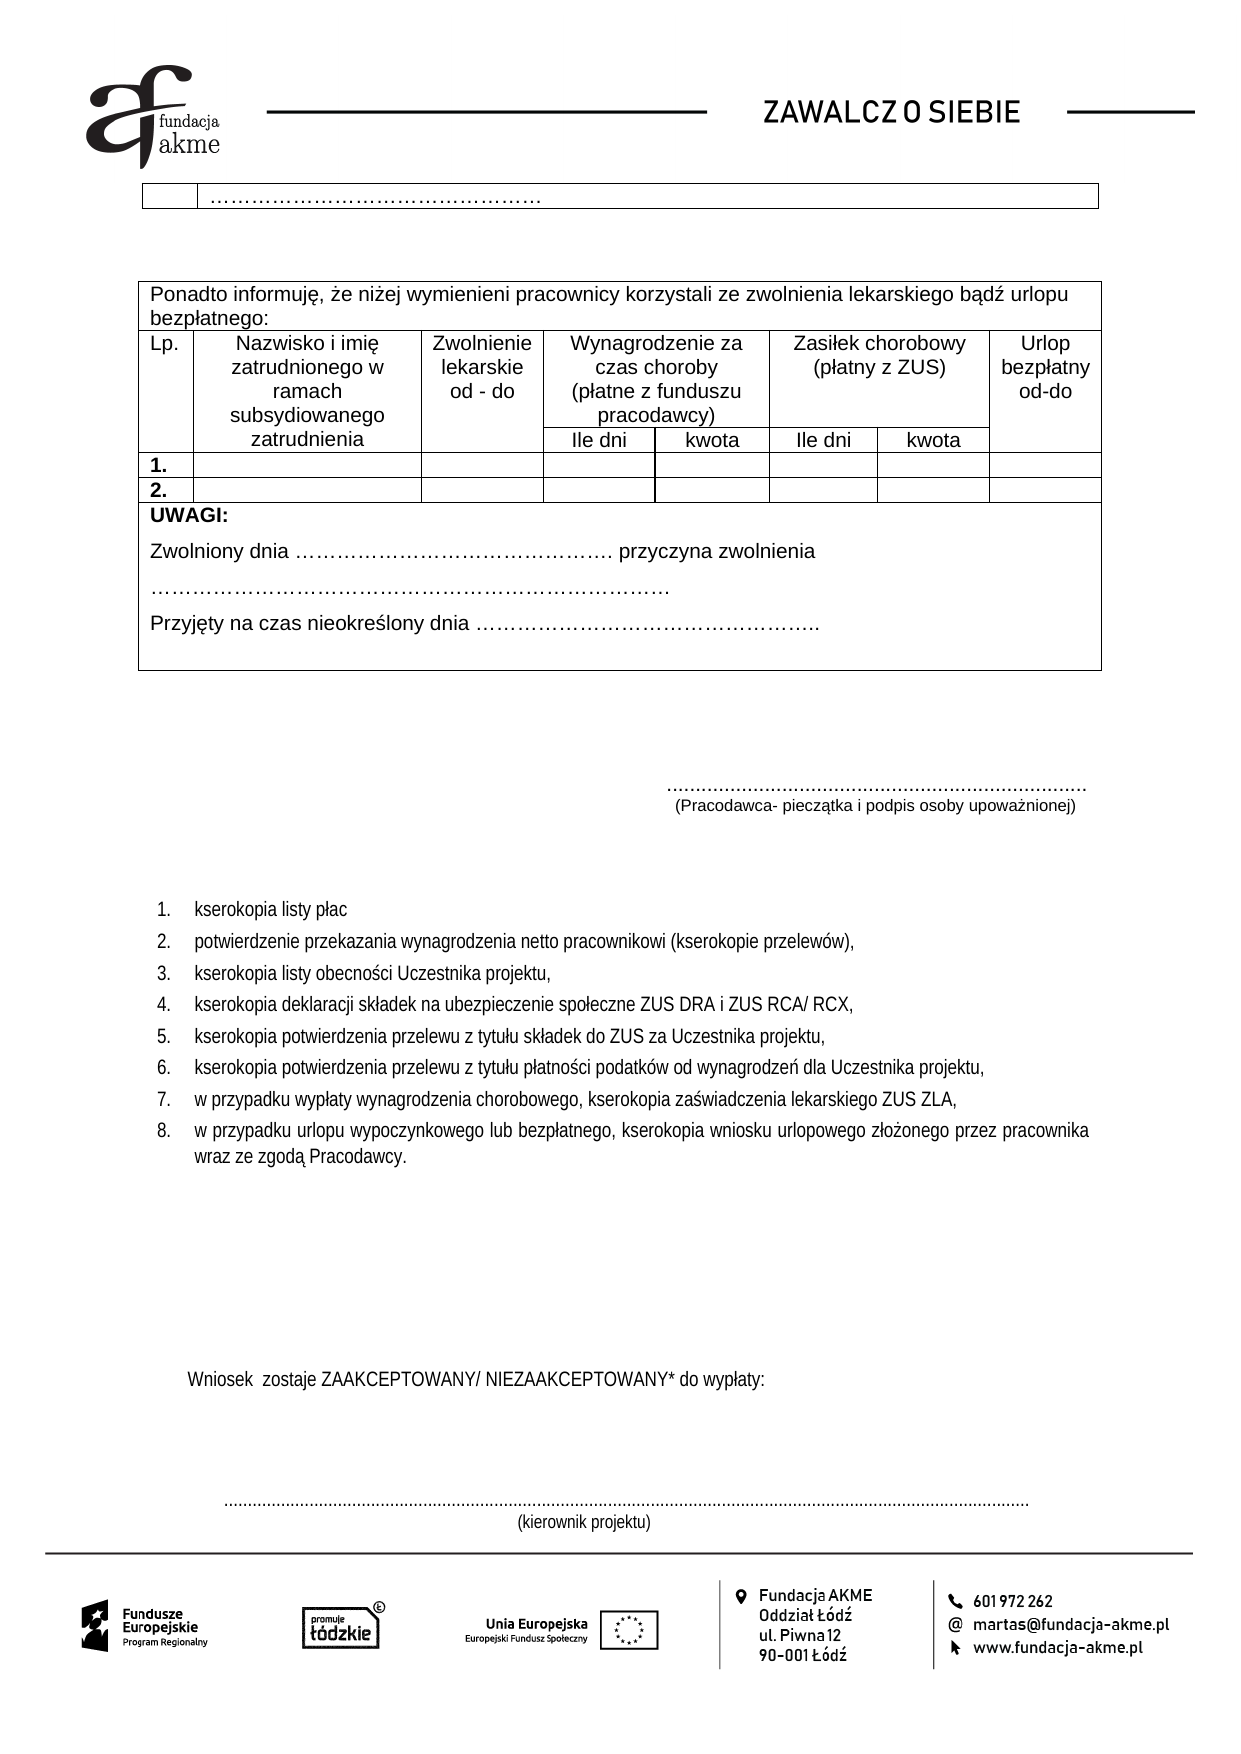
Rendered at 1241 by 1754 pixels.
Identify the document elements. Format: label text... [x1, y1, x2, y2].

list kserokopia deklaracji składek na ubezpieczenie społeczne ZUS DRA i ZUS RCA/ RCX, [157, 992, 1090, 1016]
table_cell kwota [878, 428, 989, 452]
table_cell Zwolnienie lekarskie od - do [422, 331, 543, 452]
table_cell [194, 478, 421, 502]
table_cell Ogółem do refundacji słownie złotych: ………………………………………………………………………………………………..………………………………………… [198, 184, 1098, 208]
table_cell [990, 453, 1101, 477]
picture [3, 1536, 1235, 1697]
picture [2, 15, 1237, 183]
table_cell [770, 453, 877, 477]
text ......................................................................... [592, 771, 1090, 795]
list kserokopia listy obecności Uczestnika projektu, [157, 961, 1090, 984]
text Wniosek zostaje ZAAKCEPTOWANY/ NIEZAAKCEPTOWANY* do wypłaty: [187, 1367, 1090, 1391]
list kserokopia potwierdzenia przelewu z tytułu płatności podatków od wynagrodzeń dla Uczestnika projektu, [157, 1055, 1090, 1079]
table_cell Ile dni [770, 428, 877, 452]
list w przypadku wypłaty wynagrodzenia chorobowego, kserokopia zaświadczenia lekarskiego ZUS ZLA, [157, 1087, 1090, 1111]
table_cell Ile dni [544, 428, 654, 452]
table_cell [422, 453, 543, 477]
list w przypadku urlopu wypoczynkowego lub bezpłatnego, kserokopia wniosku urlopowego złożonego przez pracownika wraz ze zgodą Pracodawcy. [157, 1118, 1090, 1168]
table_cell [194, 453, 421, 477]
table_cell UWAGI: Zwolniony dnia ………………………………………. przyczyna zwolnienia ………………………………………………………………… Przyjęty na czas nieokreślony dnia ………………………………………….. [139, 503, 1101, 670]
table_cell 1. [139, 453, 193, 477]
list kserokopia listy płac [157, 897, 1090, 921]
table_cell Wynagrodzenie za czas choroby (płatne z funduszu pracodawcy) [544, 331, 769, 427]
list potwierdzenie przekazania wynagrodzenia netto pracownikowi (kserokopie przelewów), [157, 929, 1090, 953]
table_cell Zasiłek chorobowy (płatny z ZUS) [770, 331, 989, 427]
table_cell [422, 478, 543, 502]
table_cell [143, 184, 197, 208]
table_cell [878, 453, 989, 477]
table_cell kwota [656, 428, 769, 452]
table_cell [656, 478, 769, 502]
table_cell [544, 453, 654, 477]
table_cell [544, 478, 654, 502]
table_cell 2. [139, 478, 193, 502]
table_cell [878, 478, 989, 502]
text (Pracodawca- pieczątka i podpis osoby upoważnionej) [592, 795, 1090, 814]
table_cell [656, 453, 769, 477]
table_cell [770, 478, 877, 502]
text .......................................................................................................................................................................... (kierownik projektu) [224, 1487, 1090, 1532]
table_cell Urlop bezpłatny od-do [990, 331, 1101, 452]
table_cell Lp. [139, 331, 193, 452]
table_header Ponadto informuję, że niżej wymienieni pracownicy korzystali ze zwolnienia lekarskiego bądź urlopu bezpłatnego: [139, 282, 1101, 330]
list kserokopia potwierdzenia przelewu z tytułu składek do ZUS za Uczestnika projektu, [157, 1024, 1090, 1048]
table_cell Nazwisko i imię zatrudnionego w ramach subsydiowanego zatrudnienia [194, 331, 421, 452]
table_cell [990, 478, 1101, 502]
